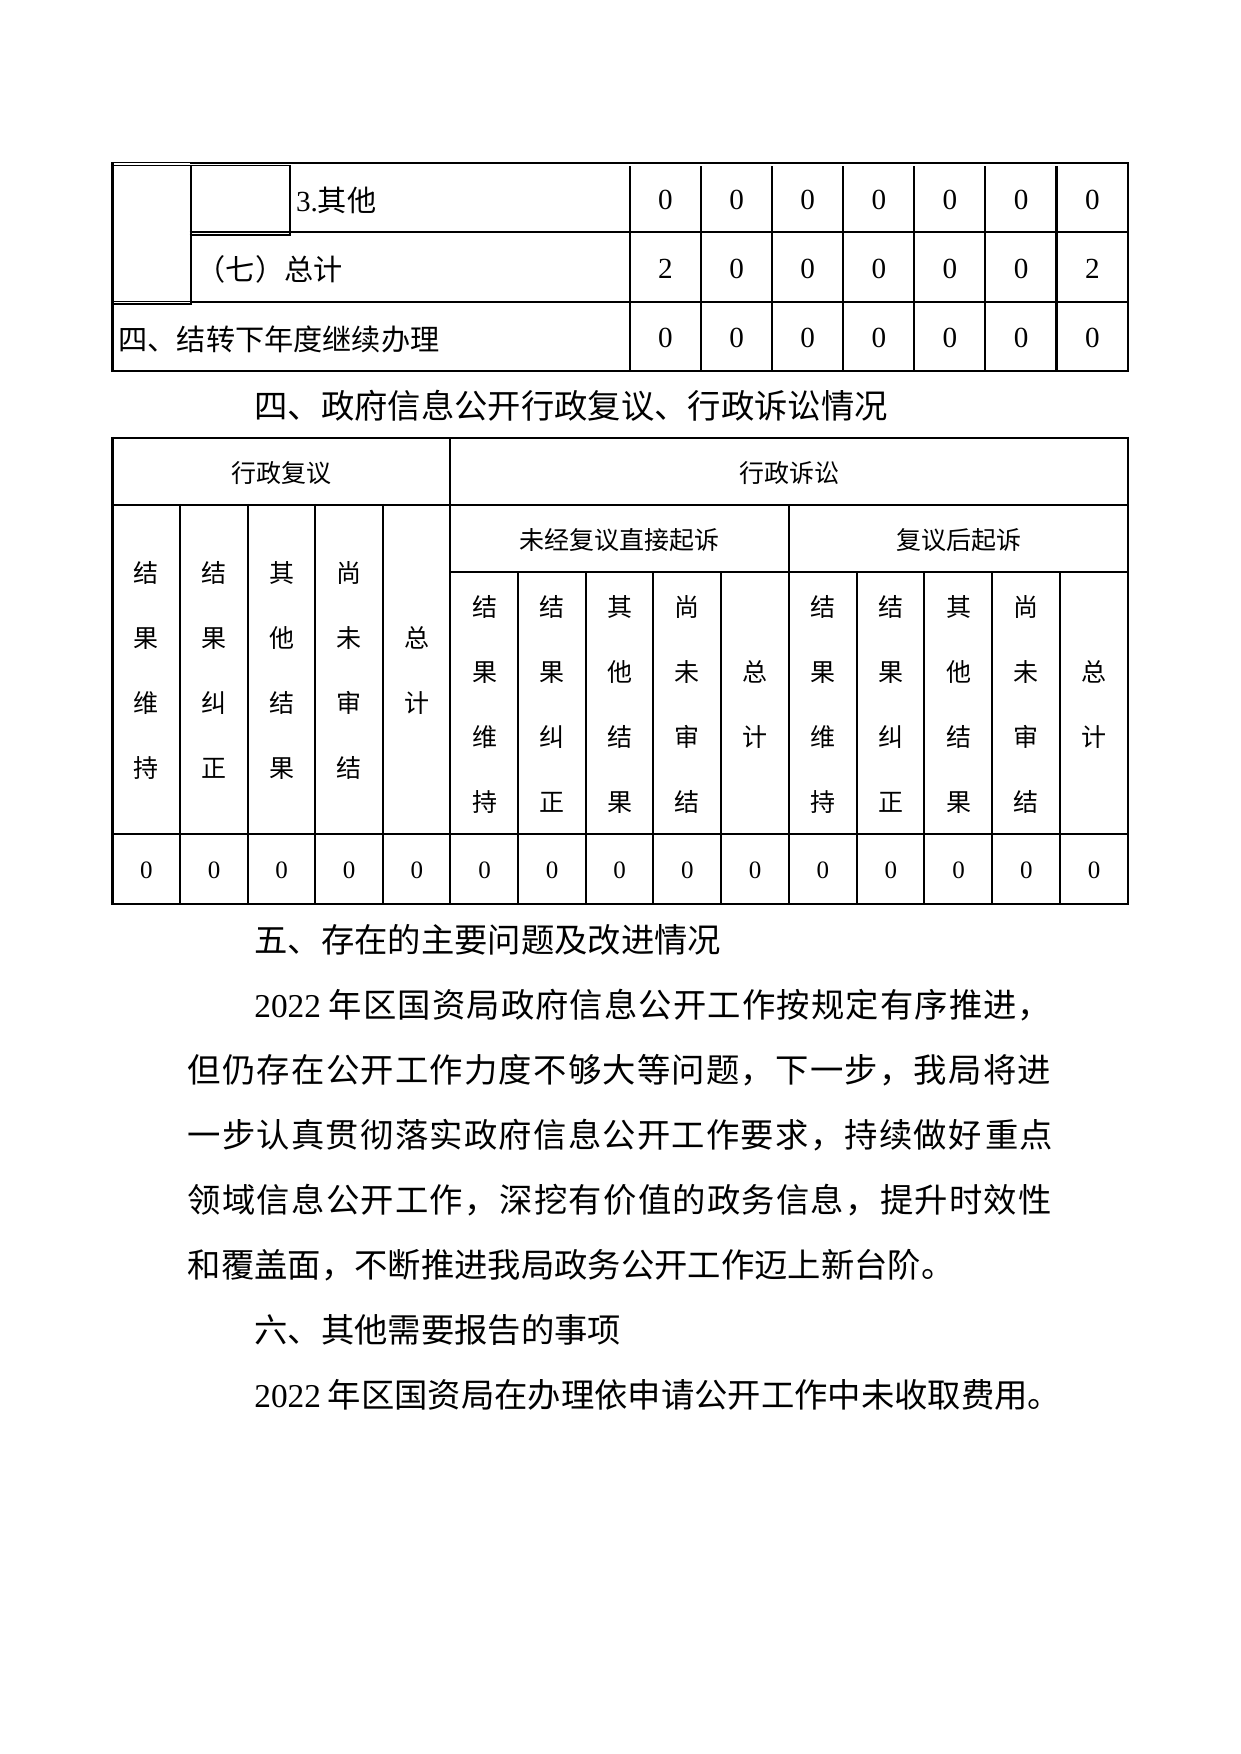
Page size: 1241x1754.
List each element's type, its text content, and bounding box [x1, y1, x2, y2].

table_cell 0 [993, 835, 1059, 903]
table_cell 0 [384, 835, 449, 903]
table_cell 总计 [722, 573, 788, 833]
table_cell 2 [1058, 233, 1127, 301]
table_header 行政诉讼 [451, 439, 1127, 504]
table_cell 0 [772, 164, 843, 231]
table_cell 其他 结果 [249, 506, 314, 833]
text 五、存在的主要问题及改进情况 [187, 905, 1053, 970]
table_cell 0 [986, 303, 1055, 370]
text 四、政府信息公开行政复议、行政诉讼情况 [187, 372, 1053, 437]
table_cell 0 [915, 233, 984, 301]
table_cell 0 [587, 835, 652, 903]
table_cell 0 [986, 233, 1055, 301]
table_cell 0 [858, 835, 923, 903]
table_cell 0 [844, 233, 913, 301]
table_cell 0 [249, 835, 314, 903]
table_cell 3.其他 [290, 164, 629, 231]
table_cell 0 [914, 164, 985, 231]
table_cell 尚未 审结 [654, 573, 720, 833]
table_cell 结果 纠正 [181, 506, 247, 833]
table_cell 2 [631, 233, 700, 301]
table_cell 总计 [1061, 573, 1127, 833]
table_cell 0 [702, 233, 771, 301]
table_cell 0 [773, 303, 842, 370]
table_cell 其他 结果 [925, 573, 991, 833]
table_cell （七）总计 [192, 233, 629, 301]
table_header 行政复议 [114, 439, 449, 504]
table_cell 0 [1056, 164, 1127, 231]
table_cell 其他 结果 [587, 573, 652, 833]
table_cell 0 [773, 233, 842, 301]
table_cell 结果 维持 [451, 573, 517, 833]
text 2022年区国资局在办理依申请公开工作中未收取费用。 [187, 1360, 1053, 1425]
table_cell 0 [843, 164, 914, 231]
text 2022年区国资局政府信息公开工作按规定有序推进，但仍存在公开工作力度不够大等问题，下一步，我局将进一步认真贯彻落实政府信息公开工作要求，持续做好重点领域信息公开工作，深挖有价值的政务信息，提升时效性和覆盖面，不断推进我局政务公开工作迈上新台阶。 [187, 970, 1053, 1295]
table_cell 0 [1061, 835, 1127, 903]
table_cell 四、结转下年度继续办理 [114, 303, 629, 370]
table_cell 0 [790, 835, 856, 903]
text 六、其他需要报告的事项 [187, 1295, 1053, 1360]
table_cell 0 [702, 303, 771, 370]
table_cell 结果 纠正 [519, 573, 585, 833]
table_cell 结果维持 [114, 506, 179, 833]
table_cell 0 [701, 164, 772, 231]
table_cell 0 [722, 835, 788, 903]
table_cell 0 [114, 835, 179, 903]
table_cell 0 [915, 303, 984, 370]
table_cell 0 [630, 164, 701, 231]
table_cell 0 [451, 835, 517, 903]
table_cell 0 [925, 835, 991, 903]
table_cell 0 [631, 303, 700, 370]
table_cell 0 [519, 835, 585, 903]
table_cell 尚未 审结 [993, 573, 1059, 833]
table_cell 未经复议直接起诉 [451, 506, 788, 571]
table_cell 0 [985, 164, 1056, 231]
table_cell 0 [654, 835, 720, 903]
table_cell 0 [1058, 303, 1127, 370]
table_cell 0 [316, 835, 382, 903]
table_cell 结果 纠正 [858, 573, 923, 833]
table_cell 0 [181, 835, 247, 903]
table_cell 0 [844, 303, 913, 370]
table_cell 尚未 审结 [316, 506, 382, 833]
table_cell 总计 [384, 506, 449, 833]
table_cell 复议后起诉 [790, 506, 1127, 571]
table_cell 结果 维持 [790, 573, 856, 833]
